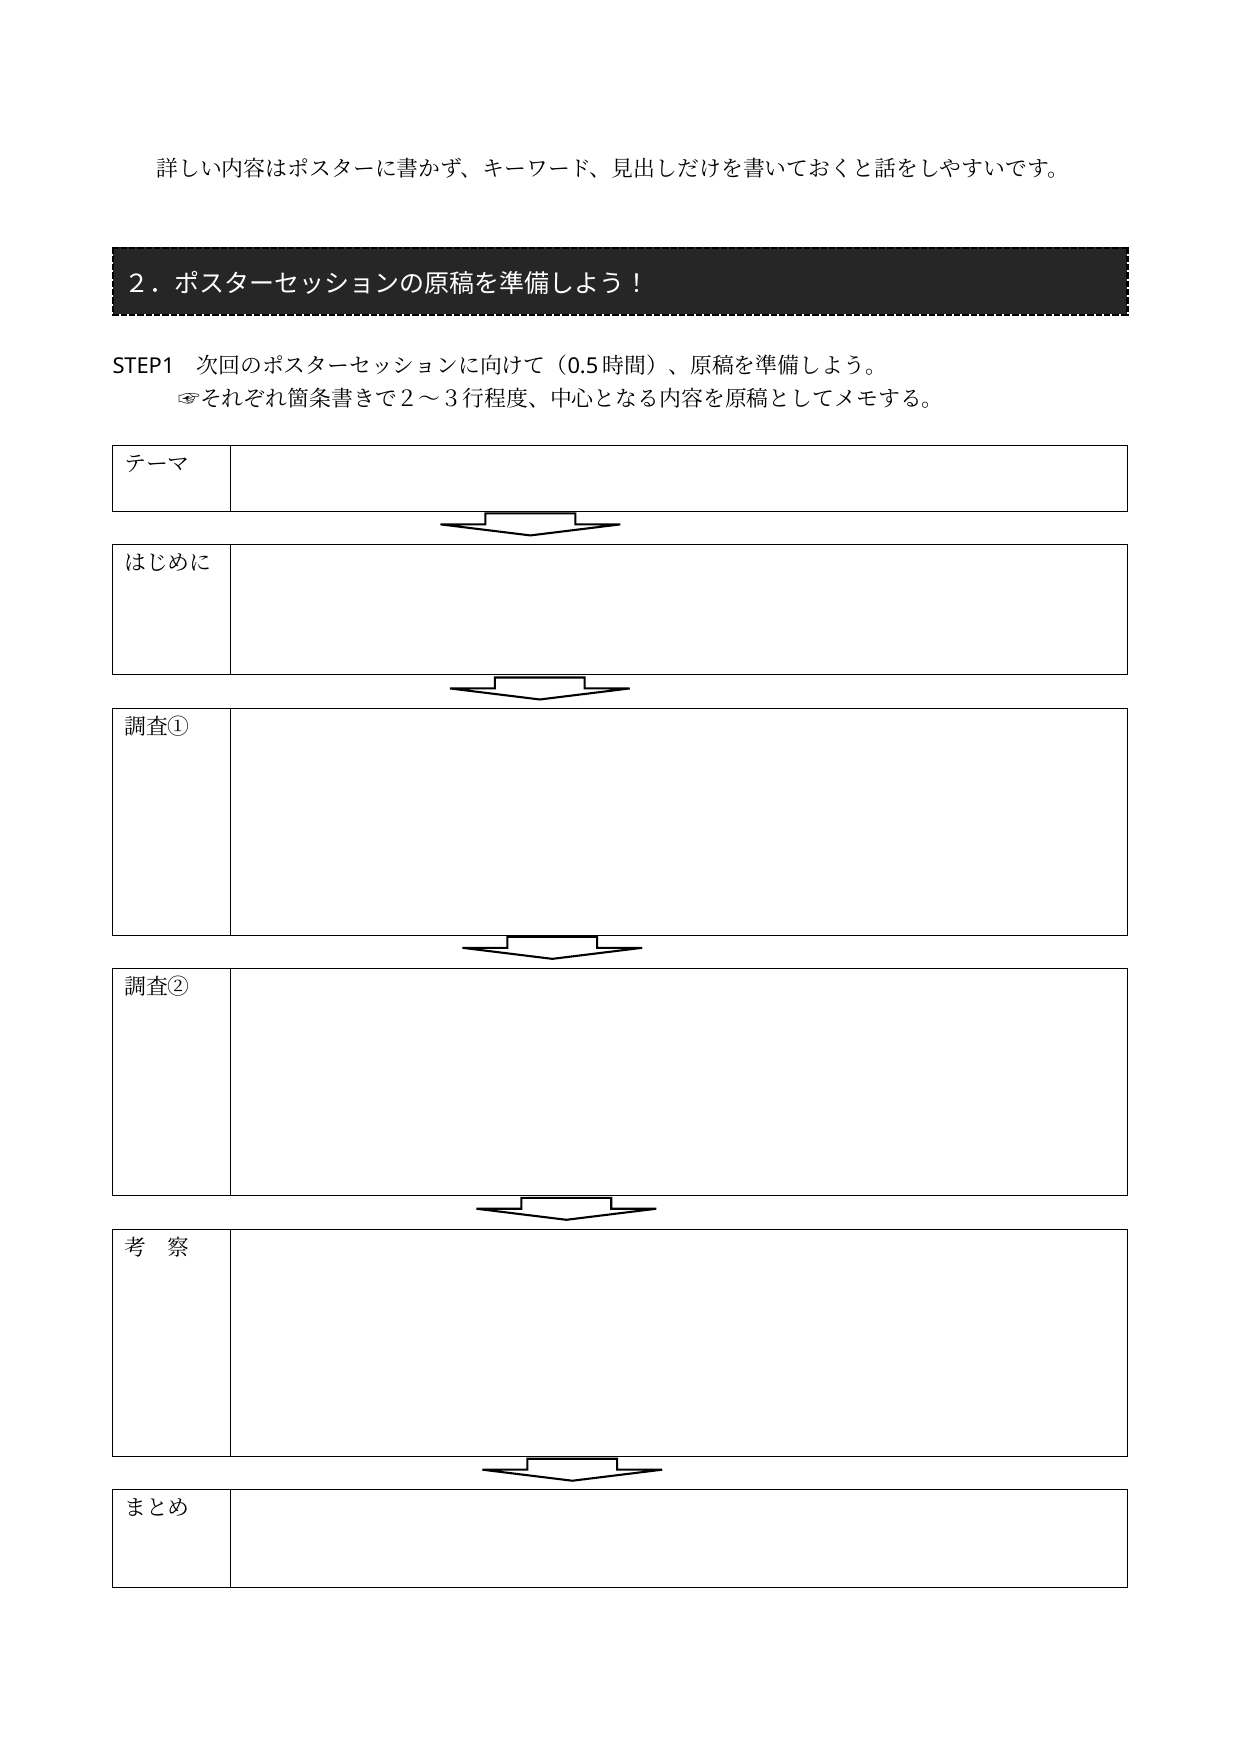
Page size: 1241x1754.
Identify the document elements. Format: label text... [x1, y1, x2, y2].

text ☞それぞれ箇条書きで２～３行程度、中心となる内容を原稿としてメモする。 [112, 381, 1128, 413]
table_header [231, 446, 1127, 511]
text STEP1 次回のポスターセッションに向けて（0.5時間）、原稿を準備しよう。 [112, 348, 1128, 381]
table_header [231, 545, 1127, 674]
table_header [231, 1490, 1127, 1587]
table_header 調査① [113, 709, 230, 935]
table_header ２．ポスターセッションの原稿を準備しよう！ [113, 247, 1127, 314]
table_header まとめ [113, 1490, 230, 1587]
table_header [231, 1230, 1127, 1456]
table_header [231, 969, 1127, 1195]
table_header [231, 709, 1127, 935]
text 詳しい内容はポスターに書かず、キーワード、見出しだけを書いておくと話をしやすいです。 [112, 150, 1128, 183]
table_header テーマ [113, 446, 230, 511]
table_header はじめに [113, 545, 230, 674]
table_header 考 察 [113, 1230, 230, 1456]
table_header 調査② [113, 969, 230, 1195]
